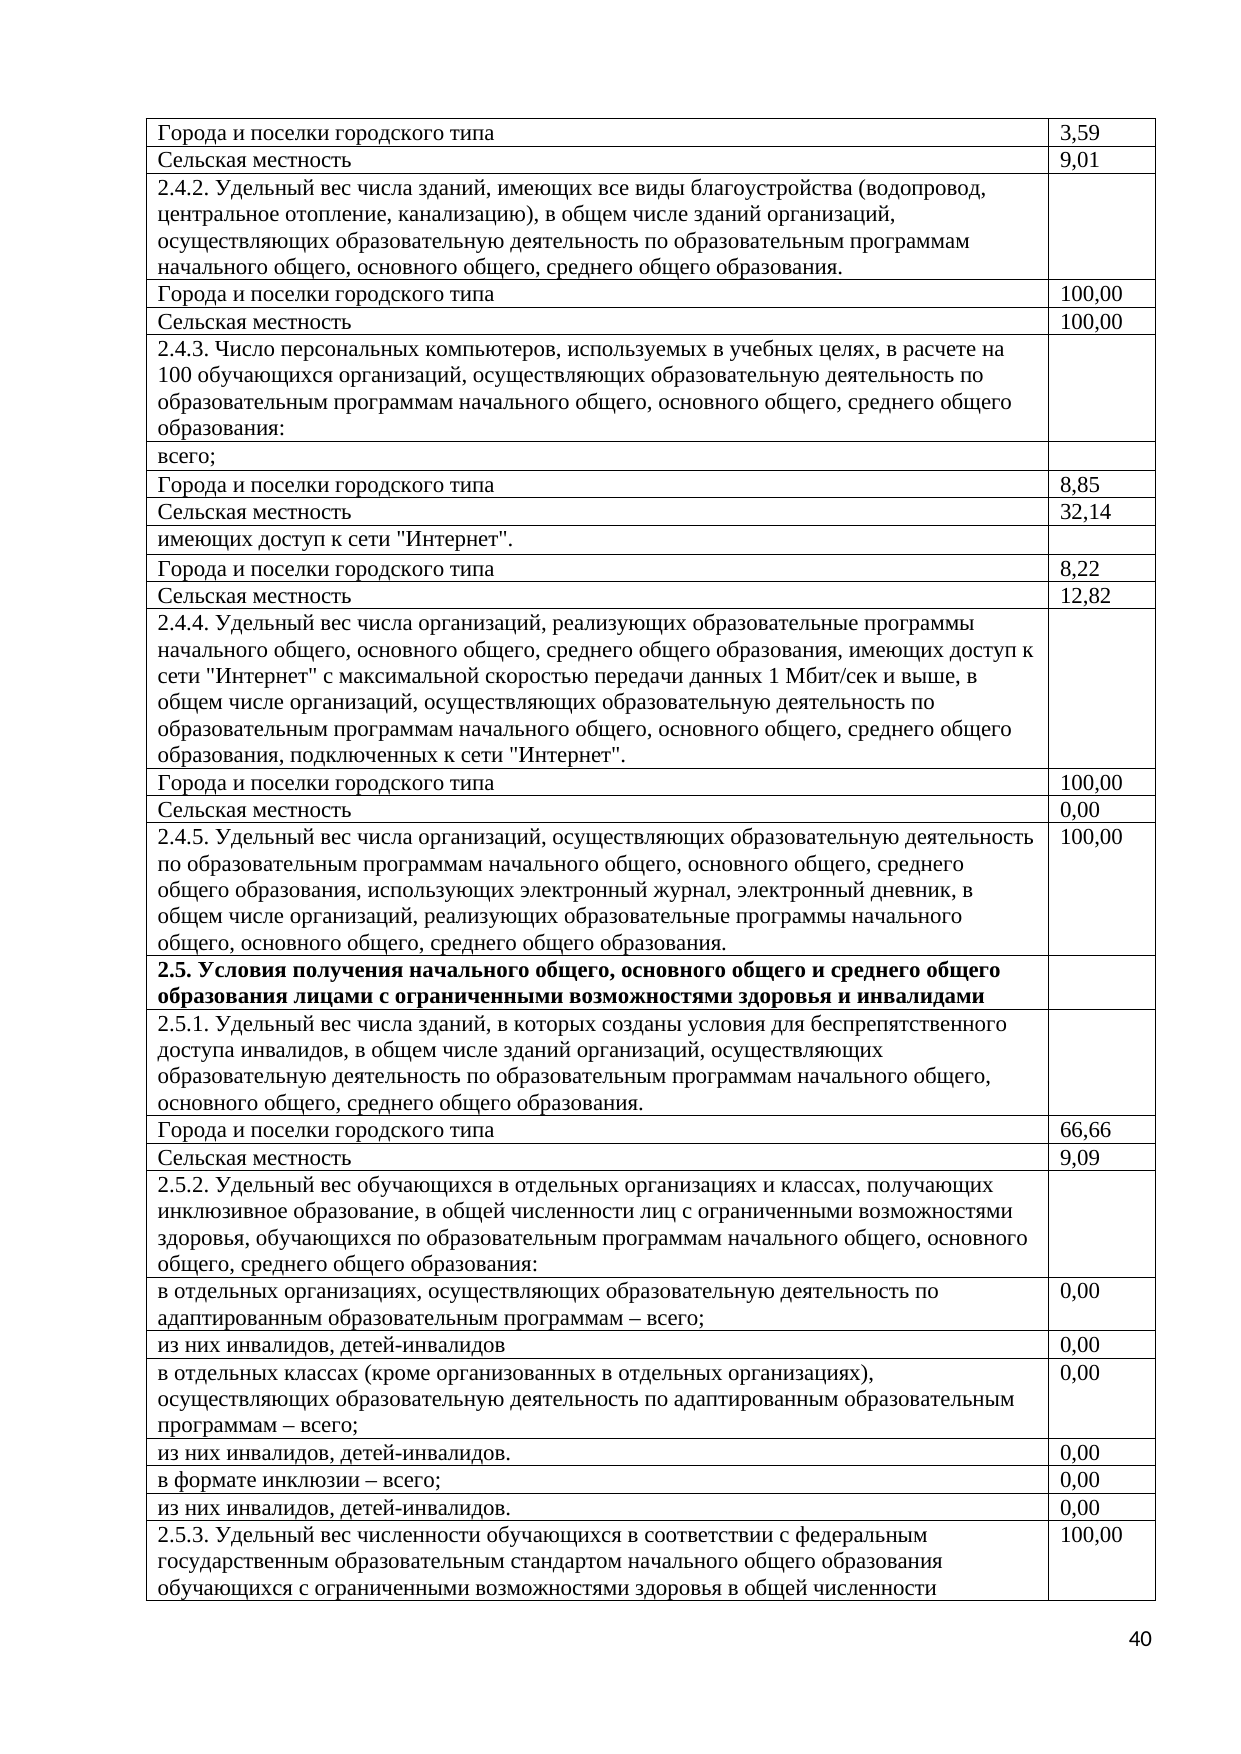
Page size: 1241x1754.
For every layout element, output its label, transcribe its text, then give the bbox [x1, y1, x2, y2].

table_cell 8,85 [1049, 471, 1155, 497]
table_cell 2.5. Условия получения начального общего, основного общего и среднего общего образования лицами с ограниченными возможностями здоровья и инвалидами [147, 956, 1048, 1009]
table_cell [1049, 956, 1155, 1009]
table_cell 0,00 [1049, 1278, 1155, 1330]
table_cell Города и поселки городского типа [147, 119, 1048, 146]
table_cell 66,66 [1049, 1116, 1155, 1143]
table_cell 8,22 [1049, 555, 1155, 581]
table_cell Города и поселки городского типа [147, 471, 1048, 497]
table_cell Сельская местность [147, 1144, 1048, 1170]
table_cell 2.4.3. Число персональных компьютеров, используемых в учебных целях, в расчете на 100 обучающихся организаций, осуществляющих образовательную деятельность по образовательным программам начального общего, основного общего, среднего общего образования: [147, 335, 1048, 441]
table_cell [1049, 174, 1155, 279]
table_cell 9,01 [1049, 147, 1155, 173]
table_cell [1049, 1010, 1155, 1115]
table_cell в формате инклюзии – всего; [147, 1466, 1048, 1493]
table_cell в отдельных классах (кроме организованных в отдельных организациях), осуществляющих образовательную деятельность по адаптированным образовательным программам – всего; [147, 1359, 1048, 1438]
table_cell 100,00 [1049, 769, 1155, 795]
table_cell [1049, 442, 1155, 470]
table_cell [147, 1521, 1048, 1600]
table_cell [1049, 609, 1155, 767]
table_cell 100,00 [1049, 1521, 1155, 1600]
table_cell 2.4.5. Удельный вес числа организаций, осуществляющих образовательную деятельность по образовательным программам начального общего, основного общего, среднего общего образования, использующих электронный журнал, электронный дневник, в общем числе организаций, реализующих образовательные программы начального общего, основного общего, среднего общего образования. [147, 823, 1048, 955]
table_cell 2.5.2. Удельный вес обучающихся в отдельных организациях и классах, получающих инклюзивное образование, в общей численности лиц с ограниченными возможностями здоровья, обучающихся по образовательным программам начального общего, основного общего, среднего общего образования: [147, 1171, 1048, 1277]
table_cell имеющих доступ к сети "Интернет". [147, 526, 1048, 553]
table_cell 9,09 [1049, 1144, 1155, 1170]
table_cell из них инвалидов, детей-инвалидов. [147, 1494, 1048, 1520]
table_cell Города и поселки городского типа [147, 555, 1048, 581]
table_cell Сельская местность [147, 582, 1048, 608]
table_cell из них инвалидов, детей-инвалидов [147, 1331, 1048, 1358]
table_cell 32,14 [1049, 498, 1155, 524]
table_cell Города и поселки городского типа [147, 280, 1048, 307]
table_cell [1049, 335, 1155, 441]
table_cell Города и поселки городского типа [147, 769, 1048, 795]
table_cell [1049, 1171, 1155, 1277]
table_cell [1049, 526, 1155, 553]
table_cell 0,00 [1049, 1466, 1155, 1493]
table_cell Города и поселки городского типа [147, 1116, 1048, 1143]
table_cell 0,00 [1049, 1439, 1155, 1465]
table_cell 3,59 [1049, 119, 1155, 146]
table_cell Сельская местность [147, 308, 1048, 334]
table_cell 0,00 [1049, 1359, 1155, 1438]
table_cell 100,00 [1049, 308, 1155, 334]
table_cell в отдельных организациях, осуществляющих образовательную деятельность по адаптированным образовательным программам – всего; [147, 1278, 1048, 1330]
table_cell 2.5.1. Удельный вес числа зданий, в которых созданы условия для беспрепятственного доступа инвалидов, в общем числе зданий организаций, осуществляющих образовательную деятельность по образовательным программам начального общего, основного общего, среднего общего образования. [147, 1010, 1048, 1115]
table_cell 12,82 [1049, 582, 1155, 608]
table_cell 0,00 [1049, 796, 1155, 822]
table_cell 2.4.4. Удельный вес числа организаций, реализующих образовательные программы начального общего, основного общего, среднего общего образования, имеющих доступ к сети "Интернет" с максимальной скоростью передачи данных 1 Мбит/сек и выше, в общем числе организаций, осуществляющих образовательную деятельность по образовательным программам начального общего, основного общего, среднего общего образования, подключенных к сети "Интернет". [147, 609, 1048, 767]
table_cell Сельская местность [147, 796, 1048, 822]
table_cell 0,00 [1049, 1494, 1155, 1520]
table_cell 100,00 [1049, 280, 1155, 307]
table_cell 100,00 [1049, 823, 1155, 955]
table_cell Сельская местность [147, 147, 1048, 173]
table_cell всего; [147, 442, 1048, 470]
table_cell из них инвалидов, детей-инвалидов. [147, 1439, 1048, 1465]
table_cell Сельская местность [147, 498, 1048, 524]
table_cell 0,00 [1049, 1331, 1155, 1358]
table_cell 2.4.2. Удельный вес числа зданий, имеющих все виды благоустройства (водопровод, центральное отопление, канализацию), в общем числе зданий организаций, осуществляющих образовательную деятельность по образовательным программам начального общего, основного общего, среднего общего образования. [147, 174, 1048, 279]
